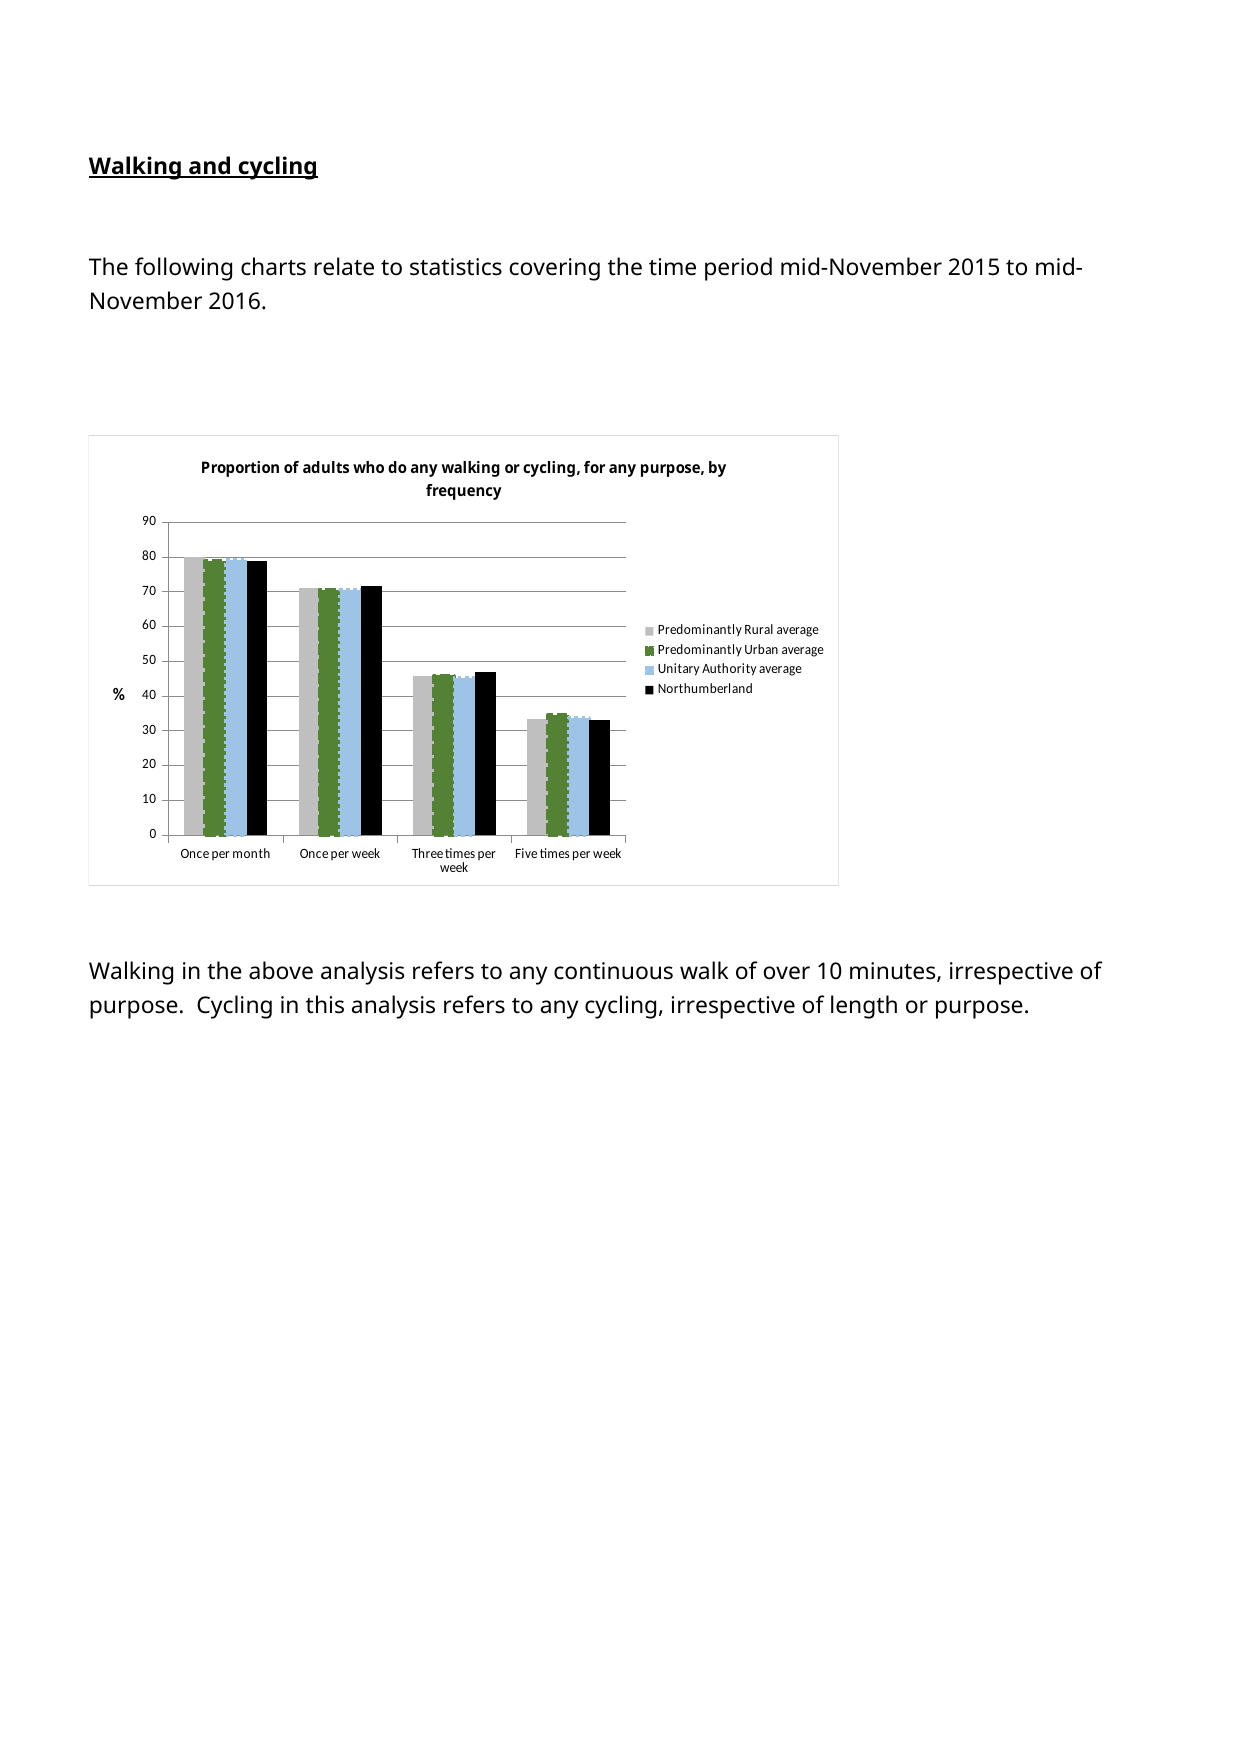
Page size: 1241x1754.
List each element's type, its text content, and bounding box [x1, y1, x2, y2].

text The following charts relate to statistics covering the time period mid-November 2015 to mid-November 2016. [89, 251, 1152, 316]
text Walking in the above analysis refers to any continuous walk of over 10 minutes, irrespective of purpose. Cycling in this analysis refers to any cycling, irrespective of length or purpose. [89, 955, 1152, 1020]
text Walking and cycling [89, 150, 1152, 181]
